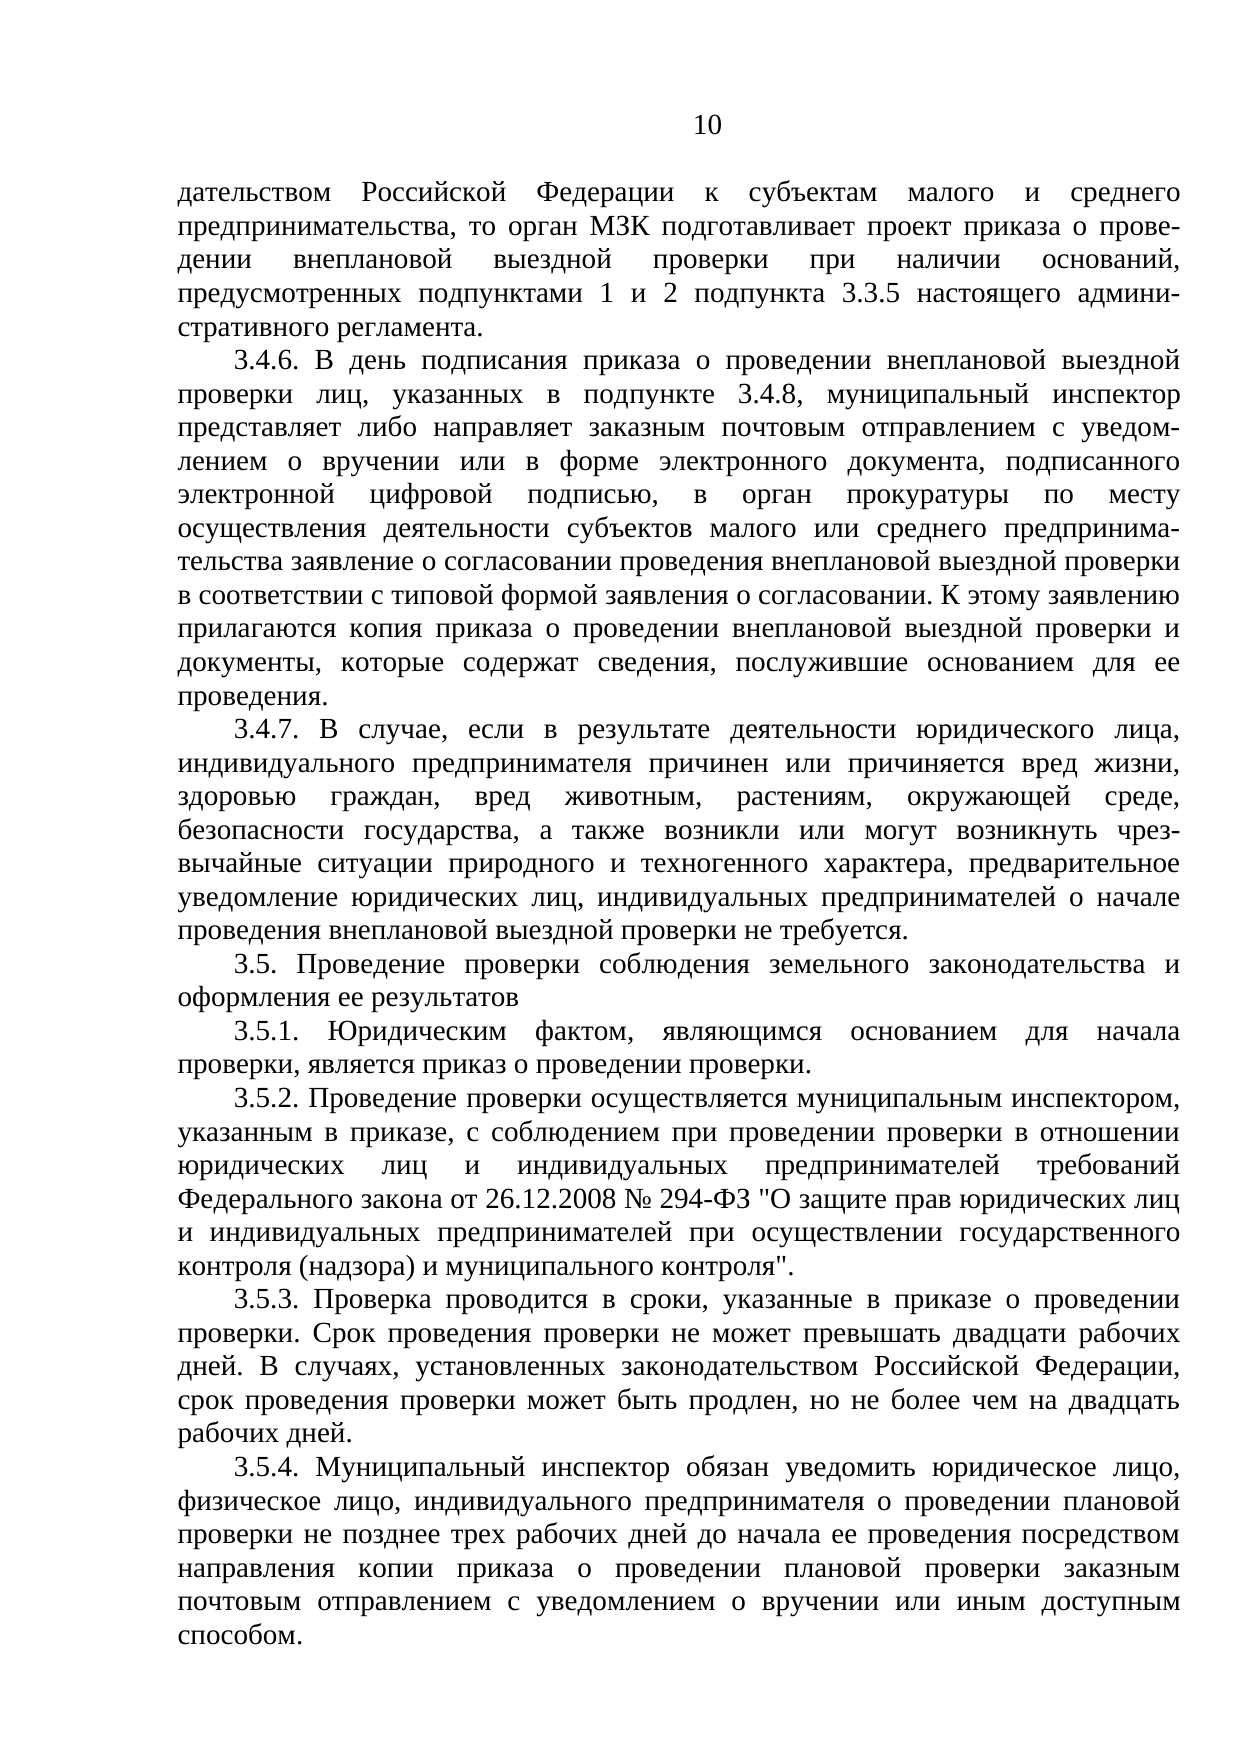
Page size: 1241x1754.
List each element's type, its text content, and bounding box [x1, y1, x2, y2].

text 10 [177, 107, 1181, 141]
text 3.5. Проведение проверки соблюдения земельного законодательства и оформления ее результатов [177, 946, 1181, 1013]
text 3.5.3. Проверка проводится в сроки, указанные в приказе о проведении проверки. Срок проведения проверки не может превышать двадцати рабочих дней. В случаях, установленных законодательством Российской Федерации, срок проведения проверки может быть продлен, но не более чем на двадцать рабочих дней. [177, 1281, 1181, 1449]
text 3.4.6. В день подписания приказа о проведении внеплановой выездной проверки лиц, указанных в подпункте 3.4.8, муниципальный инспектор представляет либо направляет заказным почтовым отправлением с уведом-лением о вручении или в форме электронного документа, подписанного электронной цифровой подписью, в орган прокуратуры по месту осуществления деятельности субъектов малого или среднего предпринима-тельства заявление о согласовании проведения внеплановой выездной проверки в соответствии с типовой формой заявления о согласовании. К этому заявлению прилагаются копия приказа о проведении внеплановой выездной проверки и документы, которые содержат сведения, послужившие основанием для ее проведения. [177, 342, 1181, 711]
text дательством Российской Федерации к субъектам малого и среднего предпринимательства, то орган МЗК подготавливает проект приказа о прове-дении внеплановой выездной проверки при наличии оснований, предусмотренных подпунктами 1 и 2 подпункта 3.3.5 настоящего админи-стративного регламента. [177, 174, 1181, 342]
text 3.5.1. Юридическим фактом, являющимся основанием для начала проверки, является приказ о проведении проверки. [177, 1013, 1181, 1080]
text 3.4.7. В случае, если в результате деятельности юридического лица, индивидуального предпринимателя причинен или причиняется вред жизни, здоровью граждан, вред животным, растениям, окружающей среде, безопасности государства, а также возникли или могут возникнуть чрез-вычайные ситуации природного и техногенного характера, предварительное уведомление юридических лиц, индивидуальных предпринимателей о начале проведения внеплановой выездной проверки не требуется. [177, 711, 1181, 946]
text 3.5.2. Проведение проверки осуществляется муниципальным инспектором, указанным в приказе, с соблюдением при проведении проверки в отношении юридических лиц и индивидуальных предпринимателей требований Федерального закона от 26.12.2008 № 294-ФЗ "О защите прав юридических лиц и индивидуальных предпринимателей при осуществлении государственного контроля (надзора) и муниципального контроля". [177, 1080, 1181, 1281]
text 3.5.4. Муниципальный инспектор обязан уведомить юридическое лицо, физическое лицо, индивидуального предпринимателя о проведении плановой проверки не позднее трех рабочих дней до начала ее проведения посредством направления копии приказа о проведении плановой проверки заказным почтовым отправлением с уведомлением о вручении или иным доступным способом. [177, 1449, 1181, 1650]
